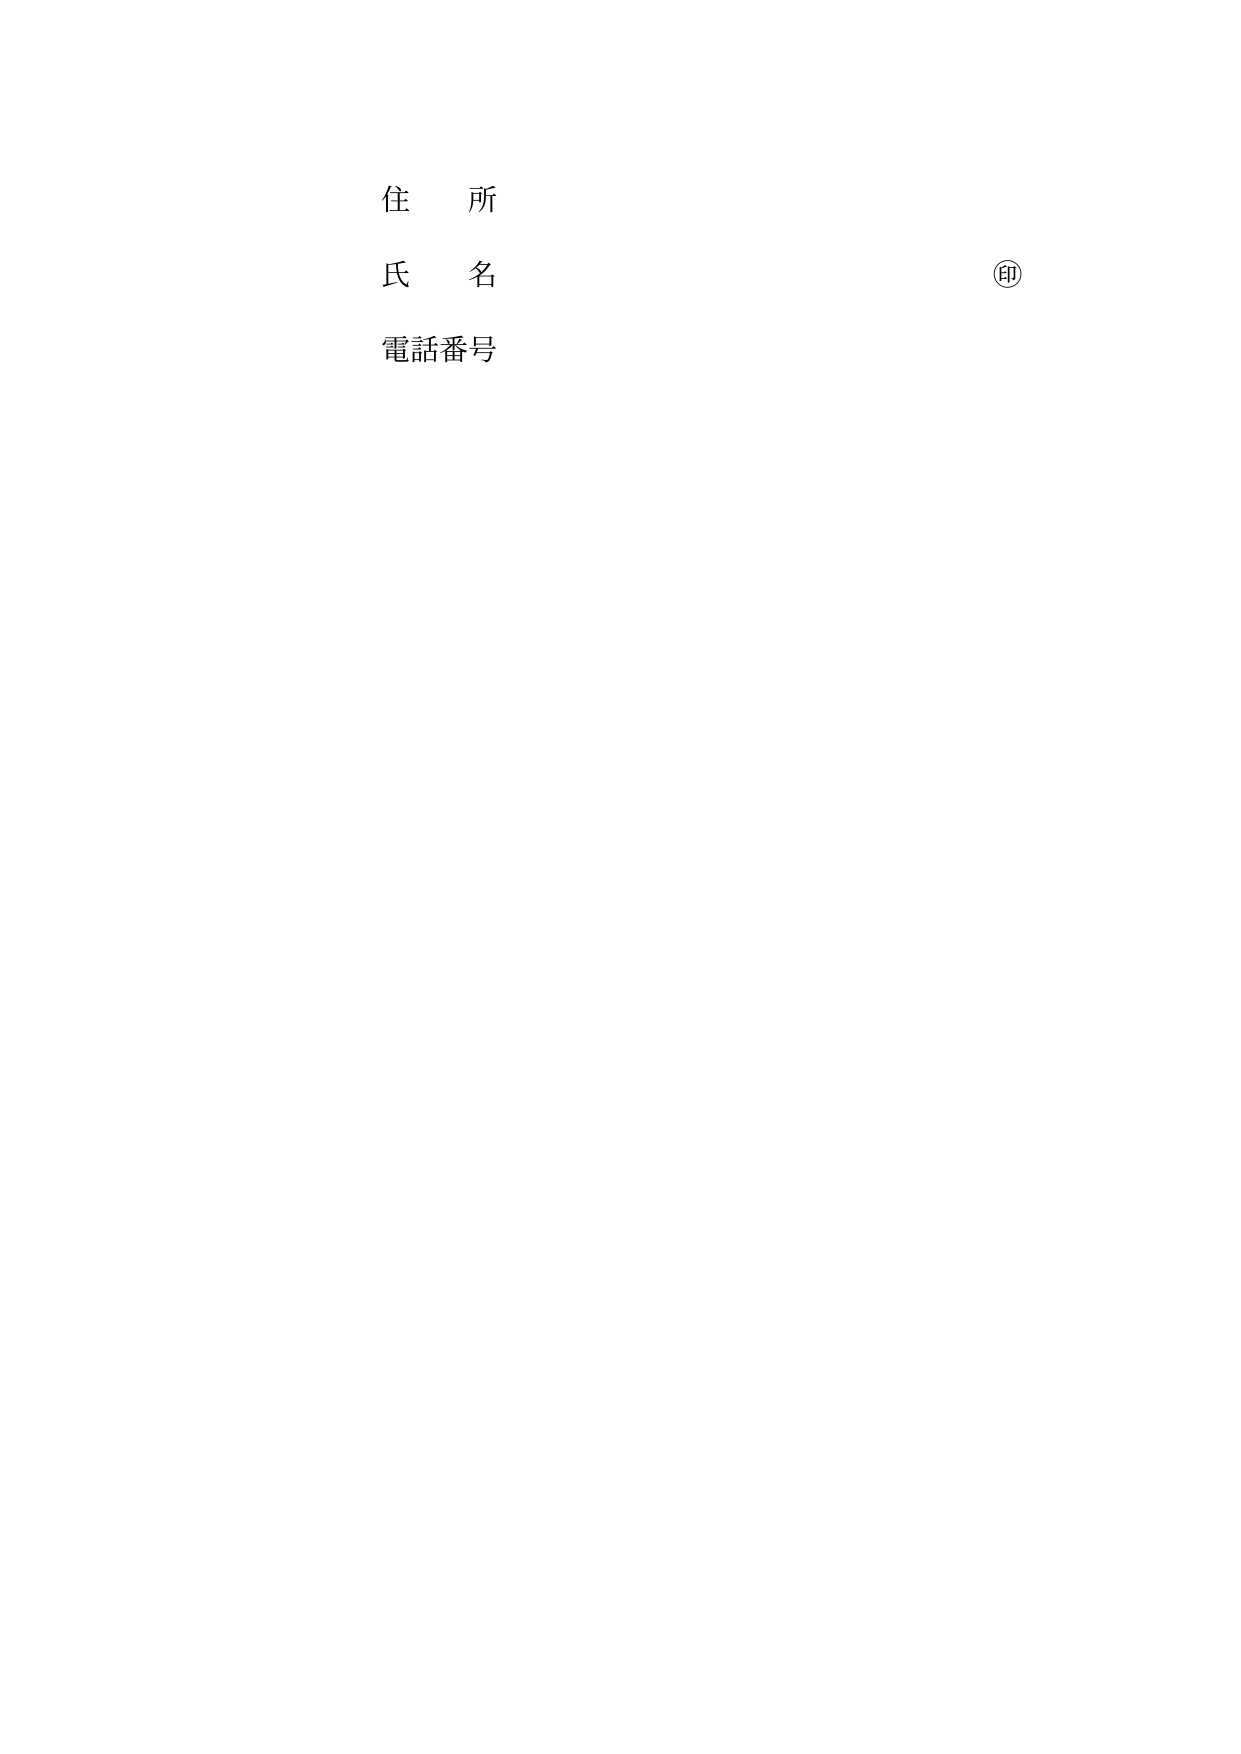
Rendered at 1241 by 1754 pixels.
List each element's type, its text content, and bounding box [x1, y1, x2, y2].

text 氏 名 ㊞ [148, 236, 1181, 311]
text 電話番号 [148, 311, 1181, 386]
text 住 所 [148, 161, 1181, 236]
